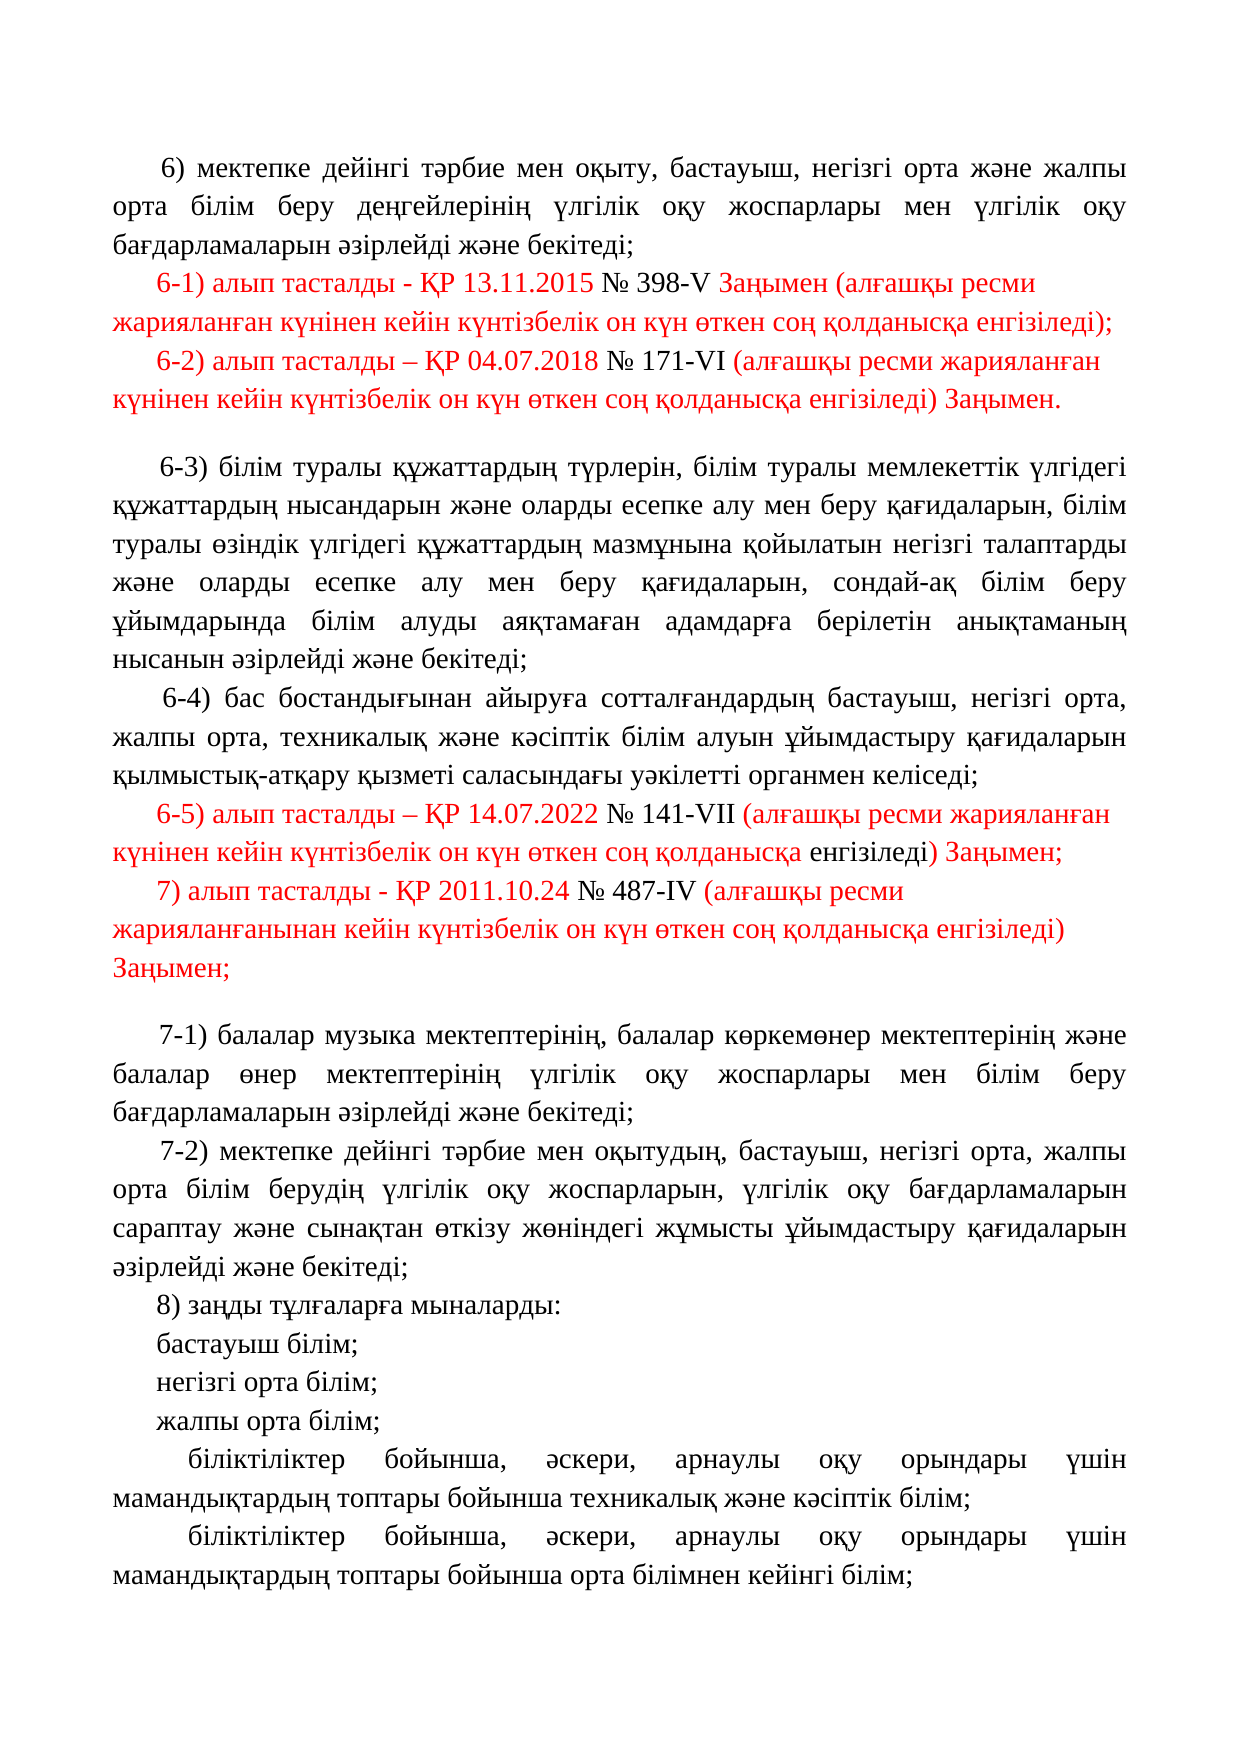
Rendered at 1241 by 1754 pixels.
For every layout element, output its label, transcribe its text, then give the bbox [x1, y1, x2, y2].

text 6-1) алып тасталды - ҚР 13.11.2015 № 398-V Заңымен (алғашқы ресми жарияланған күнінен кейін күнтізбелік он күн өткен соң қолданысқа енгізіледі); 6-2) алып тасталды – ҚР 04.07.2018 № 171-VІ (алғашқы ресми жарияланған күнінен кейін күнтізбелік он күн өткен соң қолданысқа енгізіледі) Заңымен. [112, 266, 1128, 445]
text 6-4) бас бостандығынан айыруға сотталғандардың бастауыш, негізгі орта, жалпы орта, техникалық және кәсіптік білім алуын ұйымдастыру қағидаларын қылмыстық-атқару қызметі саласындағы уәкілетті органмен келіседі; [112, 680, 1128, 791]
text бастауыш білім; [112, 1326, 1128, 1359]
text 8) заңды тұлғаларға мыналарды: [112, 1287, 1128, 1321]
text 6) мектепке дейінгі тәрбие мен оқыту, бастауыш, негізгі орта және жалпы орта білім беру деңгейлерінің үлгілік оқу жоспарлары мен үлгілік оқу бағдарламаларын әзірлейді және бекітеді; [112, 150, 1128, 261]
text 7-2) мектепке дейінгі тәрбие мен оқытудың, бастауыш, негізгі орта, жалпы орта білім берудің үлгілік оқу жоспарларын, үлгілік оқу бағдарламаларын сараптау және сынақтан өткізу жөніндегі жұмысты ұйымдастыру қағидаларын әзірлейді және бекітеді; [112, 1133, 1128, 1282]
text жалпы орта білім; [112, 1403, 1128, 1436]
text біліктіліктер бойынша, әскери, арнаулы оқу орындары үшін мамандықтардың топтары бойынша техникалық және кәсіптік білім; [112, 1441, 1128, 1513]
text негізгі орта білім; [112, 1364, 1128, 1398]
text 7-1) балалар музыка мектептерінің, балалар көркемөнер мектептерінің және балалар өнер мектептерінің үлгілік оқу жоспарлары мен білім беру бағдарламаларын әзірлейді және бекітеді; [112, 1017, 1128, 1128]
text біліктіліктер бойынша, әскери, арнаулы оқу орындары үшін мамандықтардың топтары бойынша орта білімнен кейінгі білім; [112, 1518, 1128, 1591]
text 6-3) білім туралы құжаттардың түрлерін, білім туралы мемлекеттік үлгідегі құжаттардың нысандарын және оларды есепке алу мен беру қағидаларын, білім туралы өзіндік үлгідегі құжаттардың мазмұнына қойылатын негізгі талаптарды және оларды есепке алу мен беру қағидаларын, сондай-ақ білім беру ұйымдарында білім алуды аяқтамаған адамдарға берілетін анықтаманың нысанын әзірлейді және бекітеді; [112, 449, 1128, 675]
text 6-5) алып тасталды – ҚР 14.07.2022 № 141-VII (алғашқы ресми жарияланған күнінен кейін күнтізбелік он күн өткен соң қолданысқа енгізіледі) Заңымен; 7) алып тасталды - ҚР 2011.10.24 № 487-ІV (алғашқы ресми жарияланғанынан кейін күнтiзбелiк он күн өткен соң қолданысқа енгiзiледi) Заңымен; [112, 796, 1128, 1014]
